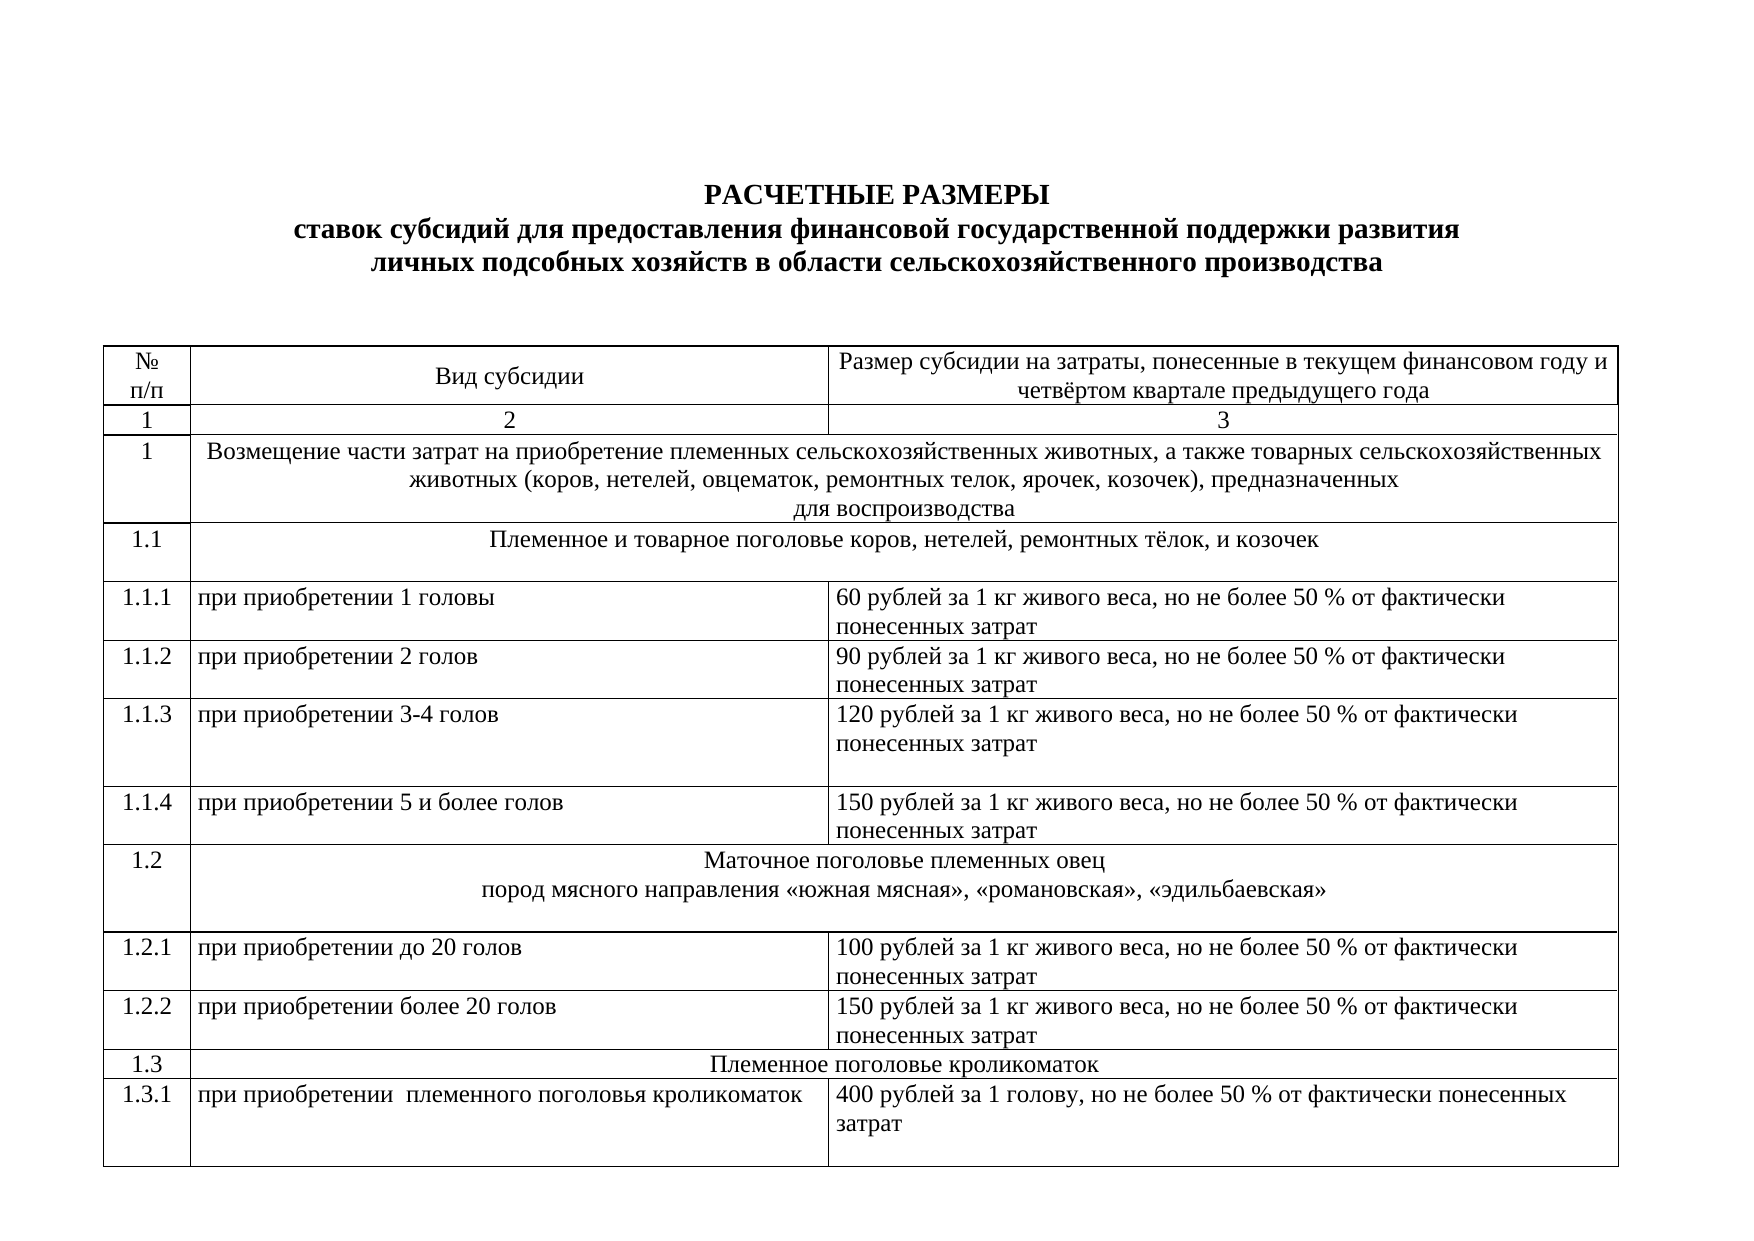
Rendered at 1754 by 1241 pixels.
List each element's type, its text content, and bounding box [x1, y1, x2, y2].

table_cell при приобретении 5 и более голов [191, 787, 828, 844]
table_cell 1.1.3 [104, 699, 190, 786]
title ставок субсидий для предоставления финансовой государственной поддержки развития [118, 211, 1636, 244]
table_header Вид субсидии [191, 347, 828, 404]
table_cell при приобретении 1 головы [191, 582, 828, 640]
table_cell 1.1.4 [104, 787, 190, 844]
table_cell при приобретении племенного поголовья кроликоматок [191, 1079, 828, 1166]
table_cell Племенное поголовье кроликоматок [191, 1049, 1618, 1078]
table_cell Маточное поголовье племенных овец пород мясного направления «южная мясная», «романовская», «эдильбаевская» [191, 844, 1618, 931]
table_cell 1.3 [104, 1050, 190, 1078]
table_cell 1 [104, 436, 190, 522]
table_cell 150 рублей за живого веса, но не более 50 % от фактически понесенных затрат [829, 990, 1618, 1048]
table_cell при приобретении 2 голов [191, 641, 828, 698]
table_cell Возмещение части затрат на приобретение племенных сельскохозяйственных животных, а также товарных сельскохозяйственных животных (коров, нетелей, овцематок, ремонтных телок, ярочек, козочек), предназначенных для воспроизводства [191, 434, 1618, 522]
table_cell при приобретении 3-4 голов [191, 699, 828, 786]
table_cell 100 рублей за живого веса, но не более 50 % от фактически понесенных затрат [829, 931, 1618, 990]
table_cell 1.1.1 [104, 582, 190, 640]
table_cell 2 [191, 405, 828, 434]
table_cell при приобретении до 20 голов [191, 933, 828, 990]
table_cell 1.2.1 [104, 933, 190, 990]
table_cell Племенное и товарное поголовье коров, нетелей, ремонтных тёлок, и козочек [191, 522, 1618, 581]
table_cell 1.1.2 [104, 641, 190, 698]
table_cell 1.3.1 [104, 1079, 190, 1166]
table_cell 400 рублей за 1 голову, но не более 50 % от фактически понесенных затрат [829, 1078, 1618, 1166]
table_cell при приобретении более 20 голов [191, 991, 828, 1048]
title РАСЧЕТНЫЕ РАЗМЕРЫ [118, 177, 1636, 211]
table_cell 90 рублей за живого веса, но не более 50 % от фактически понесенных затрат [829, 640, 1618, 698]
table_header № п/п [104, 347, 190, 404]
table_header Размер субсидии на затраты, понесенные в текущем финансовом году и четвёртом квартале предыдущего года [829, 347, 1617, 404]
table_cell 150 рублей за живого веса, но не более 50 % от фактически понесенных затрат [829, 786, 1618, 844]
table_cell 1.1 [104, 524, 190, 581]
table_cell 60 рублей за живого веса, но не более 50 % от фактически понесенных затрат [829, 581, 1618, 640]
table_cell 1 [104, 406, 190, 434]
title личных подсобных хозяйств в области сельскохозяйственного производства [118, 244, 1636, 278]
table_cell 1.2 [104, 845, 190, 931]
table_cell 3 [829, 405, 1618, 434]
table_cell 120 рублей за живого веса, но не более 50 % от фактически понесенных затрат [829, 698, 1618, 786]
table_cell 1.2.2 [104, 991, 190, 1048]
